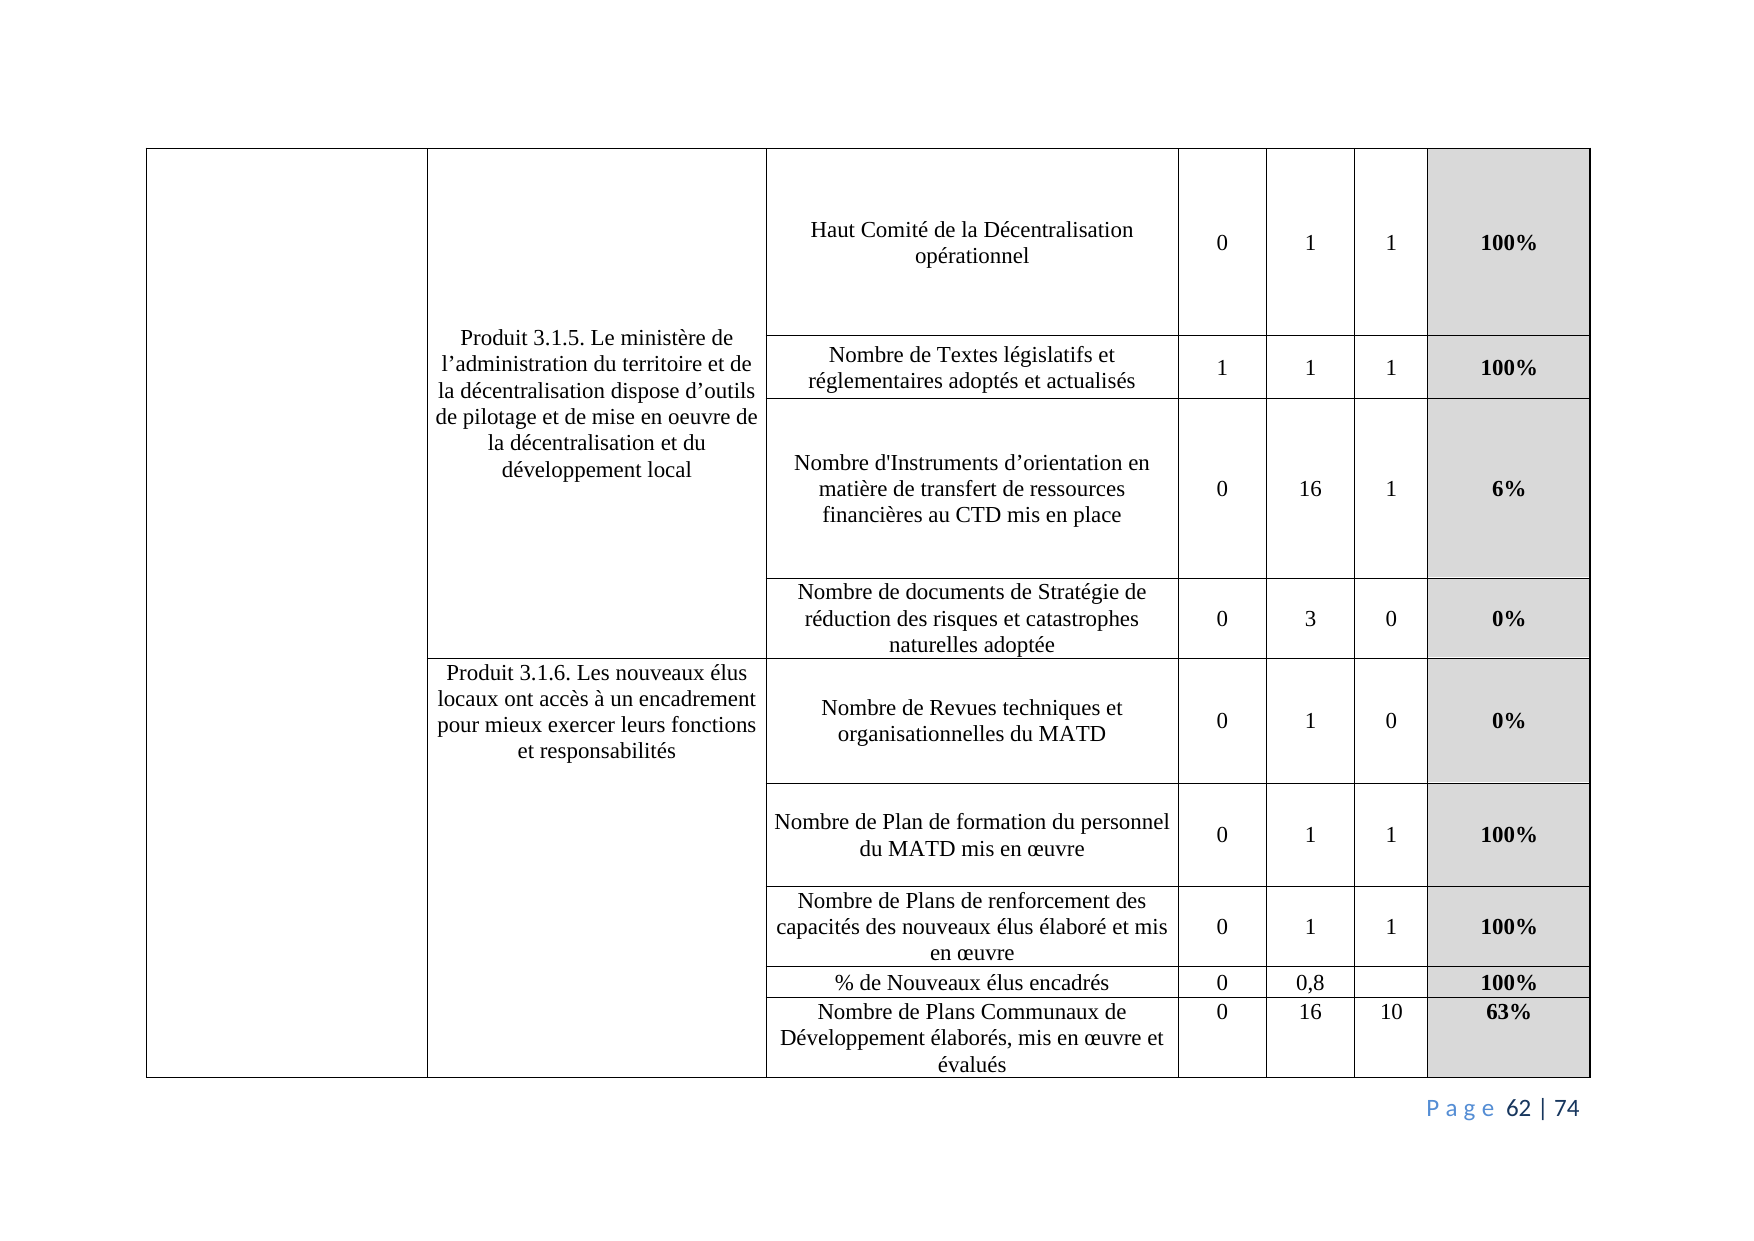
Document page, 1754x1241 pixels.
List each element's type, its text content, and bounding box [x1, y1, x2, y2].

table_cell 0 [1179, 998, 1266, 1077]
table_cell 1 [1355, 149, 1427, 335]
table_cell 0 [1355, 579, 1427, 657]
table_cell 0 [1179, 784, 1266, 886]
table_cell 100% [1428, 887, 1589, 966]
table_cell 1 [1355, 887, 1427, 966]
table_cell 6% [1428, 399, 1589, 577]
table_cell 0 [1355, 659, 1427, 782]
table_cell % de Nouveaux élus encadrés [767, 967, 1178, 997]
table_cell Nombre d'Instruments d’orientation en matière de transfert de ressources financières au CTD mis en place [767, 399, 1178, 577]
table_cell 0% [1428, 579, 1589, 657]
table_cell 100% [1428, 784, 1589, 886]
table_cell Nombre de documents de Stratégie de réduction des risques et catastrophes naturelles adoptée [767, 579, 1178, 657]
table_cell 1 [1267, 659, 1354, 782]
table_cell 16 [1267, 399, 1354, 577]
table_cell 10 [1355, 998, 1427, 1077]
table_cell 1 [1267, 784, 1354, 886]
table_cell 3 [1267, 579, 1354, 657]
table_cell Produit 3.1.5. Le ministère de l’administration du territoire et de la décentralisation dispose d’outils de pilotage et de mise en oeuvre de la décentralisation et du développement local [428, 149, 766, 657]
table_cell Nombre de Revues techniques et organisationnelles du MATD [767, 659, 1178, 782]
table_cell 1 [1355, 336, 1427, 398]
table_cell 0 [1179, 659, 1266, 782]
table_cell 0% [1428, 659, 1589, 782]
table_cell 100% [1428, 336, 1589, 398]
table_cell 1 [1267, 149, 1354, 335]
table_cell Nombre de Plans Communaux de Développement élaborés, mis en œuvre et évalués [767, 998, 1178, 1077]
table_cell 1 [1355, 399, 1427, 577]
table_cell Nombre de Plans de renforcement des capacités des nouveaux élus élaboré et mis en œuvre [767, 887, 1178, 966]
table_cell 0 [1179, 579, 1266, 657]
table_cell 0 [1179, 967, 1266, 997]
table_cell Nombre de Plan de formation du personnel du MATD mis en œuvre [767, 784, 1178, 886]
table_cell Nombre de Textes législatifs et réglementaires adoptés et actualisés [767, 336, 1178, 398]
table_cell Haut Comité de la Décentralisation opérationnel [767, 149, 1178, 335]
table_cell 0 [1179, 149, 1266, 335]
table_cell 0,8 [1267, 967, 1354, 997]
table_cell 1 [1179, 336, 1266, 398]
table_cell 1 [1355, 784, 1427, 886]
table_cell 0 [1179, 399, 1266, 577]
table_cell 1 [1267, 336, 1354, 398]
table_cell Produit 3.1.6. Les nouveaux élus locaux ont accès à un encadrement pour mieux exercer leurs fonctions et responsabilités [428, 659, 766, 1077]
table_cell [1355, 967, 1427, 997]
table_cell 16 [1267, 998, 1354, 1077]
table_cell 100% [1428, 149, 1589, 335]
table_cell 100% [1428, 967, 1589, 997]
table_cell 0 [1179, 887, 1266, 966]
table_cell 1 [1267, 887, 1354, 966]
table_cell 63% [1428, 998, 1589, 1077]
